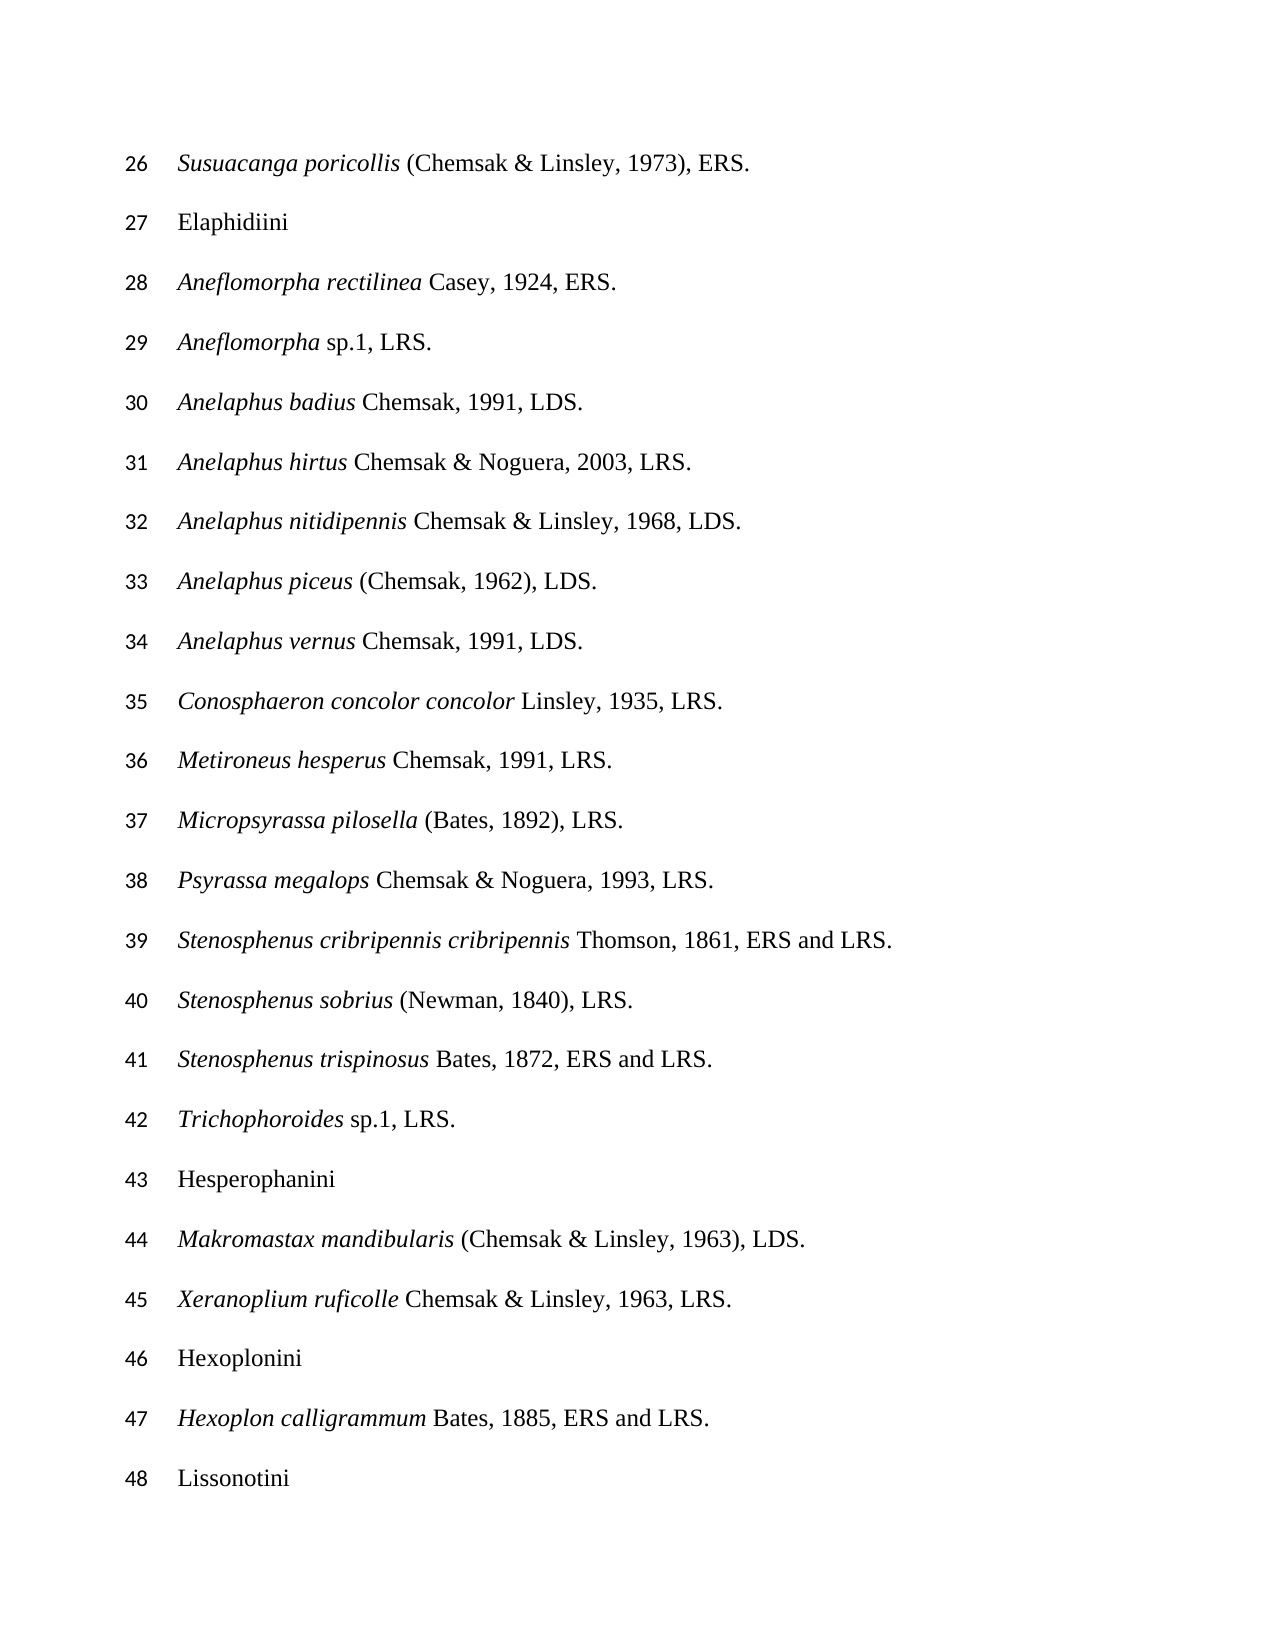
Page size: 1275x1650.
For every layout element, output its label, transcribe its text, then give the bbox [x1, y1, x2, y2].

text Stenosphenus cribripennis cribripennis Thomson, 1861, ERS and LRS. [177, 925, 1098, 954]
text Makromastax mandibularis (Chemsak & Linsley, 1963), LDS. [177, 1224, 1098, 1253]
text Hexoplonini [177, 1343, 1098, 1372]
text Psyrassa megalops Chemsak & Noguera, 1993, LRS. [177, 865, 1098, 894]
text Stenosphenus sobrius (Newman, 1840), LRS. [177, 985, 1098, 1013]
text Anelaphus badius Chemsak, 1991, LDS. [177, 387, 1098, 416]
text Micropsyrassa pilosella (Bates, 1892), LRS. [177, 805, 1098, 834]
text Stenosphenus trispinosus Bates, 1872, ERS and LRS. [177, 1044, 1098, 1073]
text Xeranoplium ruficolle Chemsak & Linsley, 1963, LRS. [177, 1284, 1098, 1312]
text Anelaphus piceus (Chemsak, 1962), LDS. [177, 566, 1098, 595]
text Hexoplon calligrammum Bates, 1885, ERS and LRS. [177, 1403, 1098, 1432]
text Elaphidiini [177, 207, 1098, 236]
text Anelaphus nitidipennis Chemsak & Linsley, 1968, LDS. [177, 506, 1098, 535]
text Trichophoroides sp.1, LRS. [177, 1104, 1098, 1133]
text Aneflomorpha rectilinea Casey, 1924, ERS. [177, 267, 1098, 296]
text Susuacanga poricollis (Chemsak & Linsley, 1973), ERS. [177, 148, 1098, 176]
text Aneflomorpha sp.1, LRS. [177, 327, 1098, 356]
text Lissonotini [177, 1463, 1098, 1492]
text Metironeus hesperus Chemsak, 1991, LRS. [177, 746, 1098, 774]
text Anelaphus hirtus Chemsak & Noguera, 2003, LRS. [177, 447, 1098, 475]
text Hesperophanini [177, 1164, 1098, 1193]
text Anelaphus vernus Chemsak, 1991, LDS. [177, 626, 1098, 655]
text Conosphaeron concolor concolor Linsley, 1935, LRS. [177, 686, 1098, 714]
